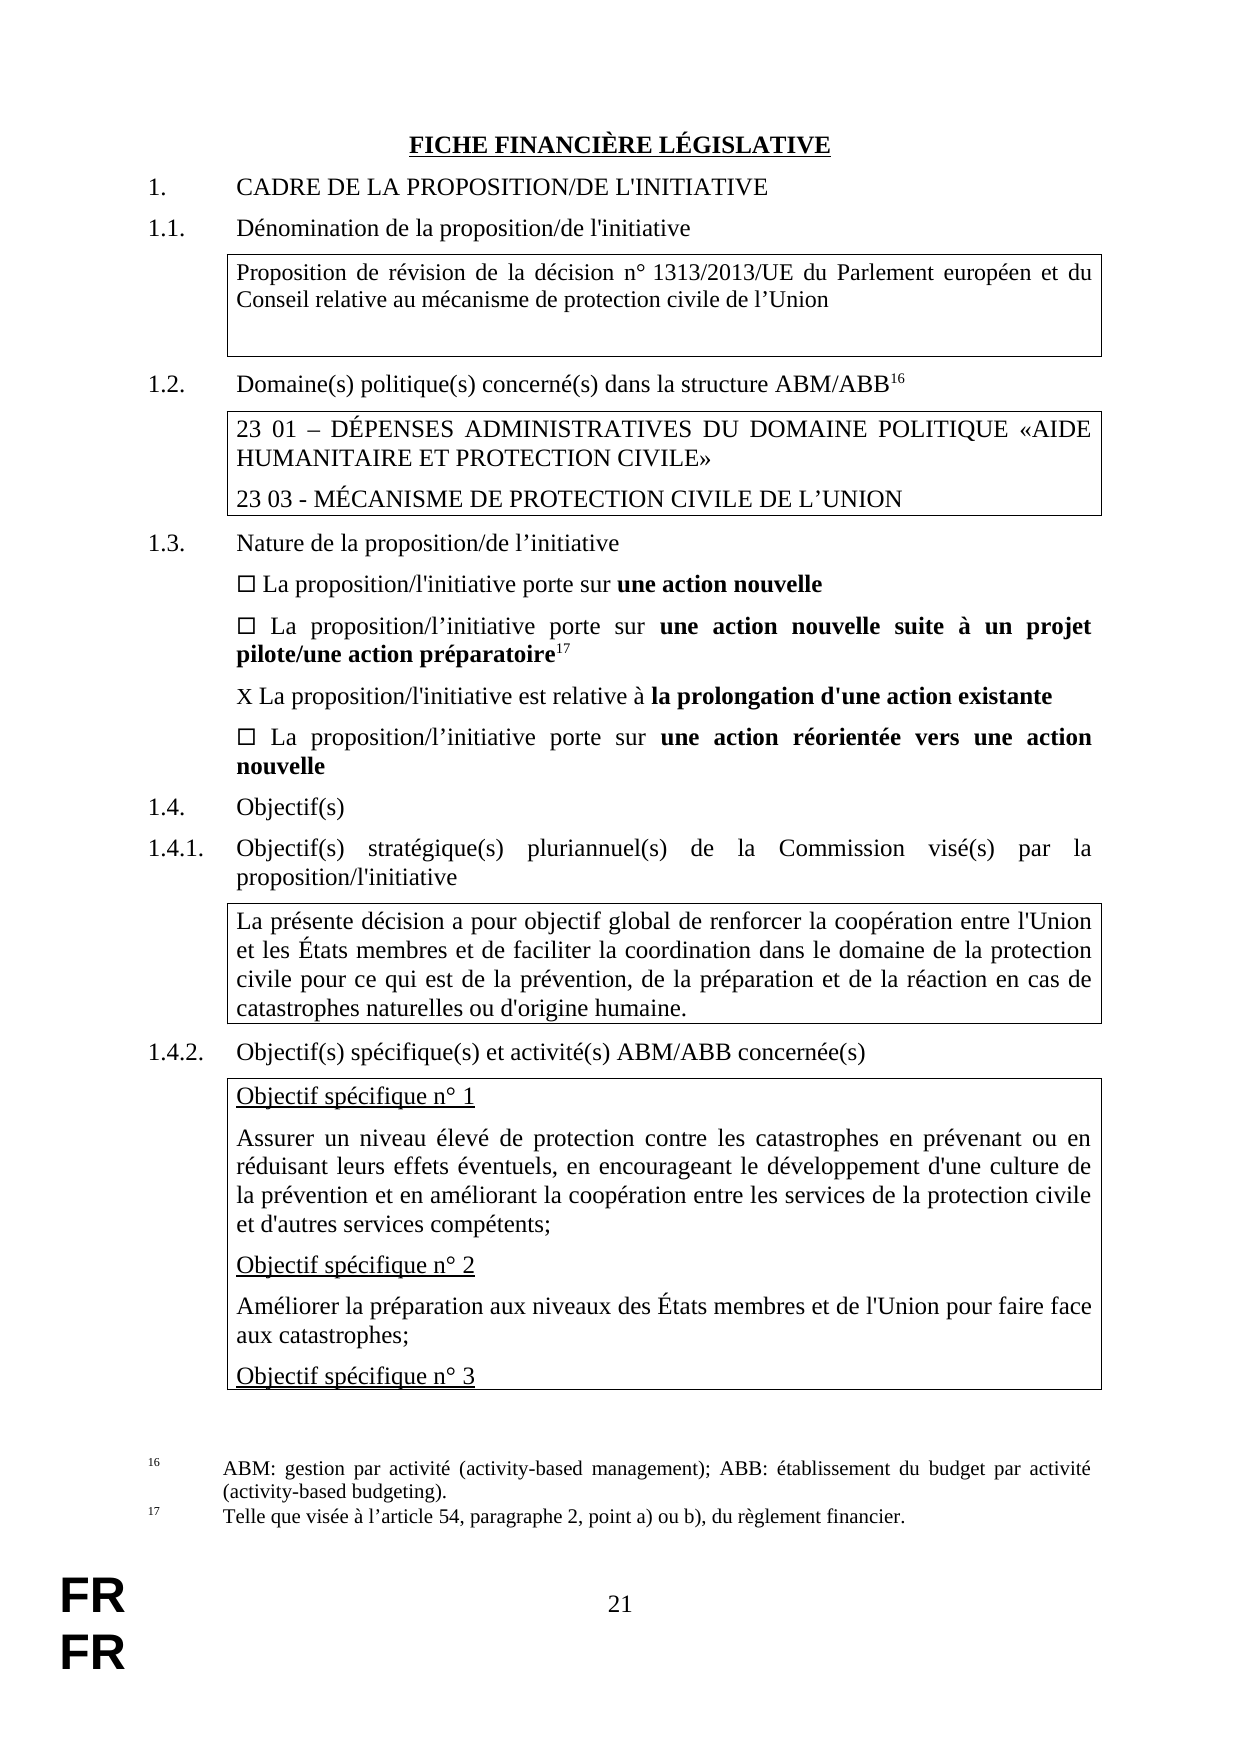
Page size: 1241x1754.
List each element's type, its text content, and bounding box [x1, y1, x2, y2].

text Objectif spécifique n° 1 [228, 1079, 1101, 1110]
text La présente décision a pour objectif global de renforcer la coopération entre l'Union et les États membres et de faciliter la coordination dans le domaine de la protection civile pour ce qui est de la prévention, de la préparation et de la réaction en cas de catastrophes naturelles ou d'origine humaine. [228, 904, 1101, 1023]
text 1.3. Nature de la proposition/de l’initiative [148, 528, 1092, 557]
text Objectif spécifique n° 2 [228, 1247, 1101, 1279]
text FICHE FINANCIÈRE LÉGISLATIVE [148, 131, 1092, 159]
text La proposition/l’initiative porte sur une action réorientée vers une action nouvelle [236, 722, 1092, 779]
text 1.4. Objectif(s) [148, 792, 1092, 821]
text La proposition/l'initiative porte sur une action nouvelle [236, 569, 1092, 598]
text Améliorer la préparation aux niveaux des États membres et de l'Union pour faire face aux catastrophes; [228, 1288, 1101, 1349]
text 1.4.2. Objectif(s) spécifique(s) et activité(s) ABM/ABB concernée(s) [148, 1037, 1092, 1066]
text 1.4.1. Objectif(s) stratégique(s) pluriannuel(s) de la Commission visé(s) par la proposition/l'initiative [148, 833, 1092, 891]
text 1. CADRE DE LA PROPOSITION/DE L'INITIATIVE [148, 172, 1092, 201]
text 1.1. Dénomination de la proposition/de l'initiative [148, 213, 1092, 242]
text 1.2. Domaine(s) politique(s) concerné(s) dans la structure ABM/ABB [148, 369, 1092, 398]
text X La proposition/l'initiative est relative à la prolongation d'une action existante [236, 681, 1092, 709]
text Objectif spécifique n° 3 [228, 1358, 1101, 1389]
text La proposition/l’initiative porte sur une action nouvelle suite à un projet pilote/une action préparatoire [236, 611, 1092, 668]
text Assurer un niveau élevé de protection contre les catastrophes en prévenant ou en réduisant leurs effets éventuels, en encourageant le développement d'une culture de la prévention et en améliorant la coopération entre les services de la protection civile et d'autres services compétents; [228, 1119, 1101, 1238]
text 23 01 – DÉPENSES ADMINISTRATIVES DU DOMAINE POLITIQUE «AIDE HUMANITAIRE ET PROTECTION CIVILE» [228, 412, 1101, 471]
text Proposition de révision de la décision n° 1313/2013/UE du Parlement européen et du Conseil relative au mécanisme de protection civile de l’Union [228, 255, 1101, 313]
text 23 03 - MÉCANISME DE PROTECTION CIVILE DE L’UNION [228, 481, 1101, 515]
